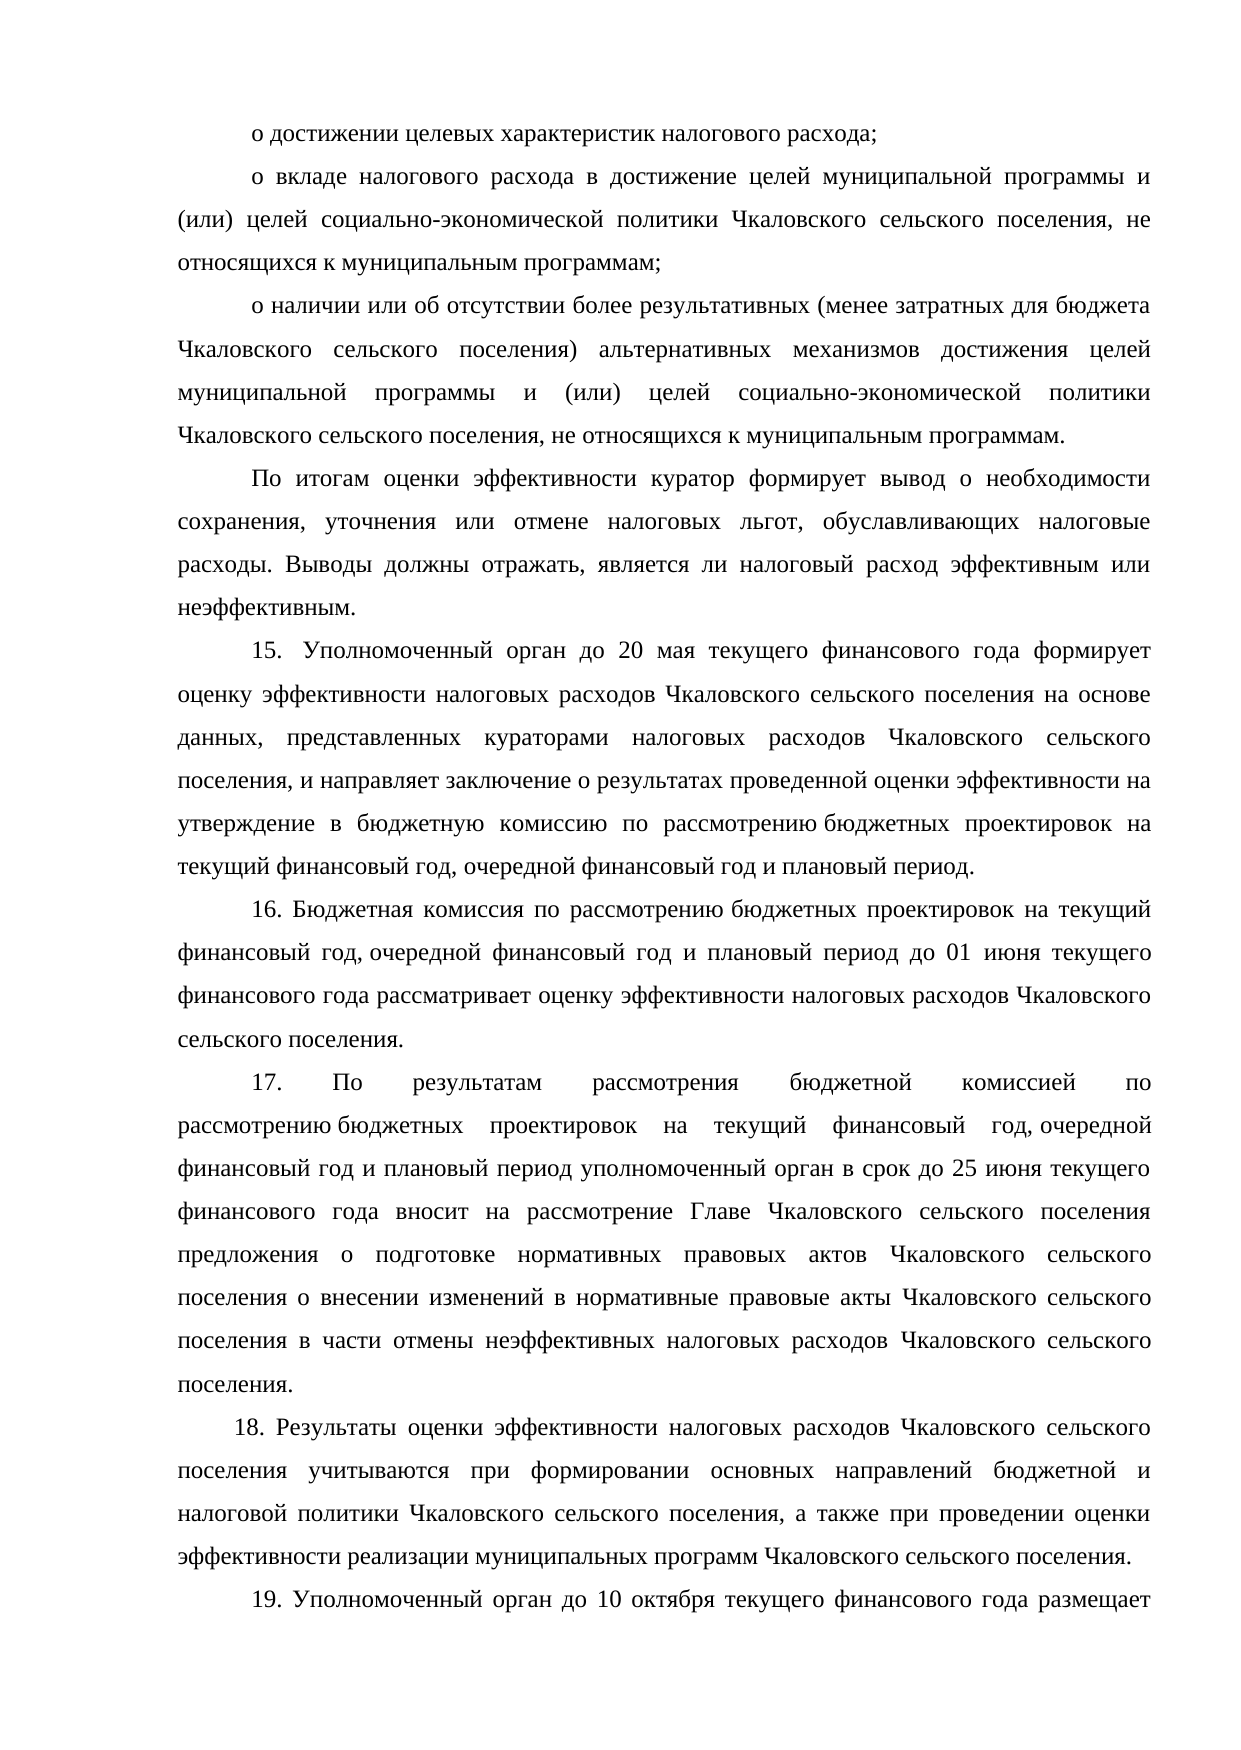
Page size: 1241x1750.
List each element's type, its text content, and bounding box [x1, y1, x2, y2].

text 15. Уполномоченный орган до 20 мая текущего финансового года формирует оценку эффективности налоговых расходов Чкаловского сельского поселения на основе данных, представленных кураторами налоговых расходов Чкаловского сельского поселения, и направляет заключение о результатах проведенной оценки эффективности на утверждение в бюджетную комиссию по рассмотрению бюджетных проектировок на текущий финансовый год, очередной финансовый год и плановый период. [177, 636, 1152, 880]
text 18. Результаты оценки эффективности налоговых расходов Чкаловского сельского поселения учитываются при формировании основных направлений бюджетной и налоговой политики Чкаловского сельского поселения, а также при проведении оценки эффективности реализации муниципальных программ Чкаловского сельского поселения. [177, 1412, 1152, 1570]
text 16. Бюджетная комиссия по рассмотрению бюджетных проектировок на текущий финансовый год, очередной финансовый год и плановый период до 01 июня текущего финансового года рассматривает оценку эффективности налоговых расходов Чкаловского сельского поселения. [177, 894, 1152, 1052]
text о наличии или об отсутствии более результативных (менее затратных для бюджета Чкаловского сельского поселения) альтернативных механизмов достижения целей муниципальной программы и (или) целей социально-экономической политики Чкаловского сельского поселения, не относящихся к муниципальным программам. [177, 291, 1152, 449]
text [177, 1584, 1152, 1613]
text По итогам оценки эффективности куратор формирует вывод о необходимости сохранения, уточнения или отмене налоговых льгот, обуславливающих налоговые расходы. Выводы должны отражать, является ли налоговый расход эффективным или неэффективным. [177, 463, 1152, 621]
text о вкладе налогового расхода в достижение целей муниципальной программы и (или) целей социально-экономической политики Чкаловского сельского поселения, не относящихся к муниципальным программам; [177, 161, 1152, 276]
text 17. По результатам рассмотрения бюджетной комиссией по рассмотрению бюджетных проектировок на текущий финансовый год, очередной финансовый год и плановый период уполномоченный орган в срок до 25 июня текущего финансового года вносит на рассмотрение Главе Чкаловского сельского поселения предложения о подготовке нормативных правовых актов Чкаловского сельского поселения о внесении изменений в нормативные правовые акты Чкаловского сельского поселения в части отмены неэффективных налоговых расходов Чкаловского сельского поселения. [177, 1067, 1152, 1397]
text о достижении целевых характеристик налогового расхода; [177, 118, 1152, 147]
